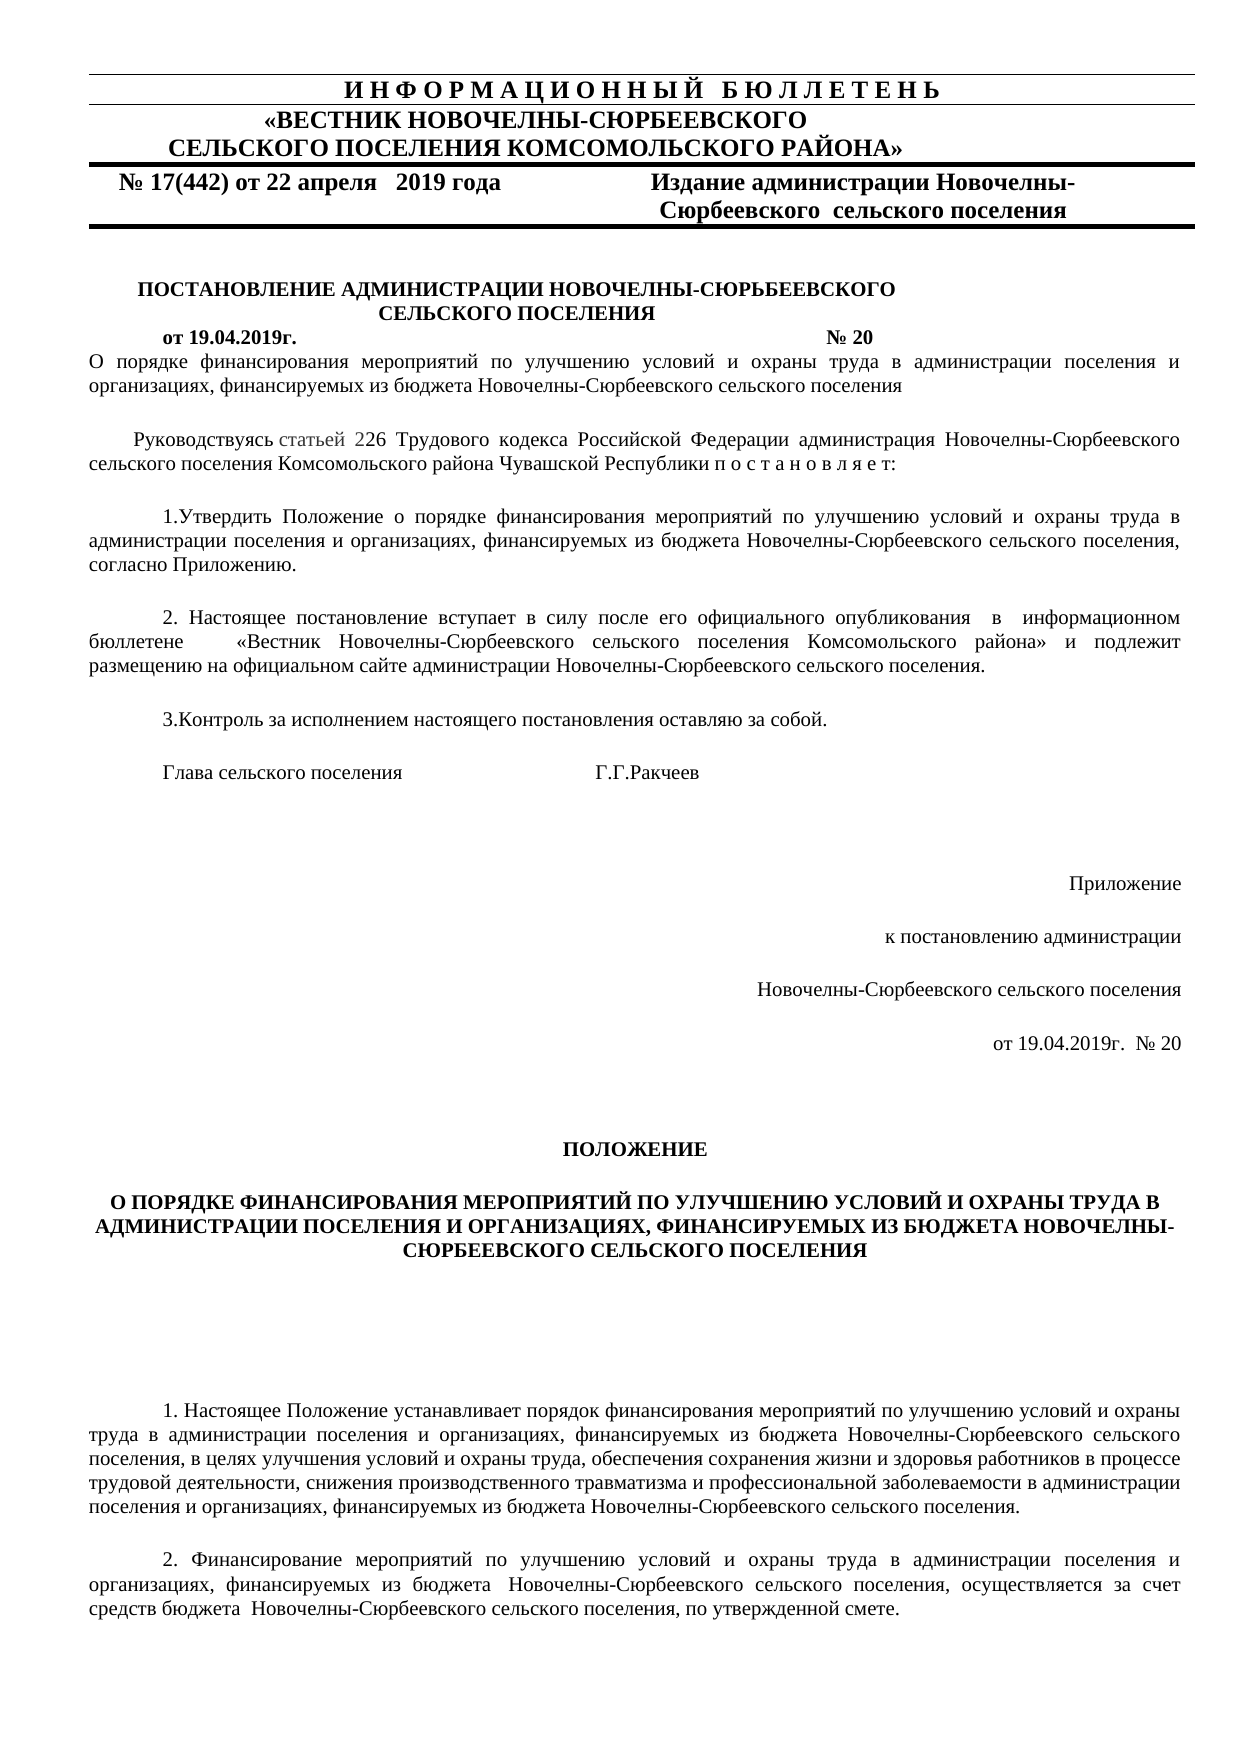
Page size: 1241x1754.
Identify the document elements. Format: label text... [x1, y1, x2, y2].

text 1.Утвердить Положение о порядке финансирования мероприятий по улучшению условий и охраны труда в администрации поселения и организациях, финансируемых из бюджета Новочелны-Сюрбеевского сельского поселения, согласно Приложению. [89, 504, 1181, 576]
text от 19.04.2019г. № 20 [89, 325, 1181, 349]
table_header Издание администрации Новочелны- Сюрбеевского сельского поселения [531, 167, 1195, 224]
text ПОЛОЖЕНИЕ [89, 1137, 1181, 1161]
text О порядке финансирования мероприятий по улучшению условий и охраны труда в администрации поселения и организациях, финансируемых из бюджета Новочелны-Сюрбеевского сельского поселения [89, 349, 1181, 397]
text от 19.04.2019г. № 20 [89, 1030, 1181, 1054]
text Новочелны-Сюрбеевского сельского поселения [89, 977, 1181, 1001]
text к постановлению администрации [89, 924, 1181, 948]
text ПОСТАНОВЛЕНИЕ АДМИНИСТРАЦИИ НОВОЧЕЛНЫ-СЮРЬБЕЕВСКОГО [89, 277, 945, 301]
text СЕЛЬСКОГО ПОСЕЛЕНИЯ [89, 301, 945, 325]
text 3.Контроль за исполнением настоящего постановления оставляю за собой. [89, 707, 1181, 731]
title СЕЛЬСКОГО ПОСЕЛЕНИЯ КОМСОМОЛЬСКОГО РАЙОНА» [89, 133, 945, 162]
table_header № 17(442) от 22 апреля 2019 года [89, 167, 531, 224]
text 2. Настоящее постановление вступает в силу после его официального опубликования в информационном бюллетене «Вестник Новочелны-Сюрбеевского сельского поселения Комсомольского района» и подлежит размещению на официальном сайте администрации Новочелны-Сюрбеевского сельского поселения. [89, 605, 1181, 677]
table_header И Н Ф О Р М А Ц И О Н Н Ы Й Б Ю Л Л Е Т Е Н Ь [89, 75, 1195, 104]
text Руководствуясь статьей 226 Трудового кодекса Российской Федерации администрация Новочелны-Сюрбеевского сельского поселения Комсомольского района Чувашской Республики п о с т а н о в л я е т: [89, 427, 1181, 475]
text 1. Настоящее Положение устанавливает порядок финансирования мероприятий по улучшению условий и охраны труда в администрации поселения и организациях, финансируемых из бюджета Новочелны-Сюрбеевского сельского поселения, в целях улучшения условий и охраны труда, обеспечения сохранения жизни и здоровья работников в процессе трудовой деятельности, снижения производственного травматизма и профессиональной заболеваемости в администрации поселения и организациях, финансируемых из бюджета Новочелны-Сюрбеевского сельского поселения. [89, 1398, 1181, 1518]
text Глава сельского поселения Г.Г.Ракчеев [89, 760, 1181, 784]
text О ПОРЯДКЕ ФИНАНСИРОВАНИЯ МЕРОПРИЯТИЙ ПО УЛУЧШЕНИЮ УСЛОВИЙ И ОХРАНЫ ТРУДА В АДМИНИСТРАЦИИ ПОСЕЛЕНИЯ И ОРГАНИЗАЦИЯХ, ФИНАНСИРУЕМЫХ ИЗ БЮДЖЕТА НОВОЧЕЛНЫ-СЮРБЕЕВСКОГО СЕЛЬСКОГО ПОСЕЛЕНИЯ [89, 1190, 1181, 1262]
text Приложение [89, 871, 1181, 895]
title «ВЕСТНИК НОВОЧЕЛНЫ-СЮРБЕЕВСКОГО [89, 105, 945, 133]
text 2. Финансирование мероприятий по улучшению условий и охраны труда в администрации поселения и организациях, финансируемых из бюджета Новочелны-Сюрбеевского сельского поселения, осуществляется за счет средств бюджета Новочелны-Сюрбеевского сельского поселения, по утвержденной смете. [89, 1547, 1181, 1619]
